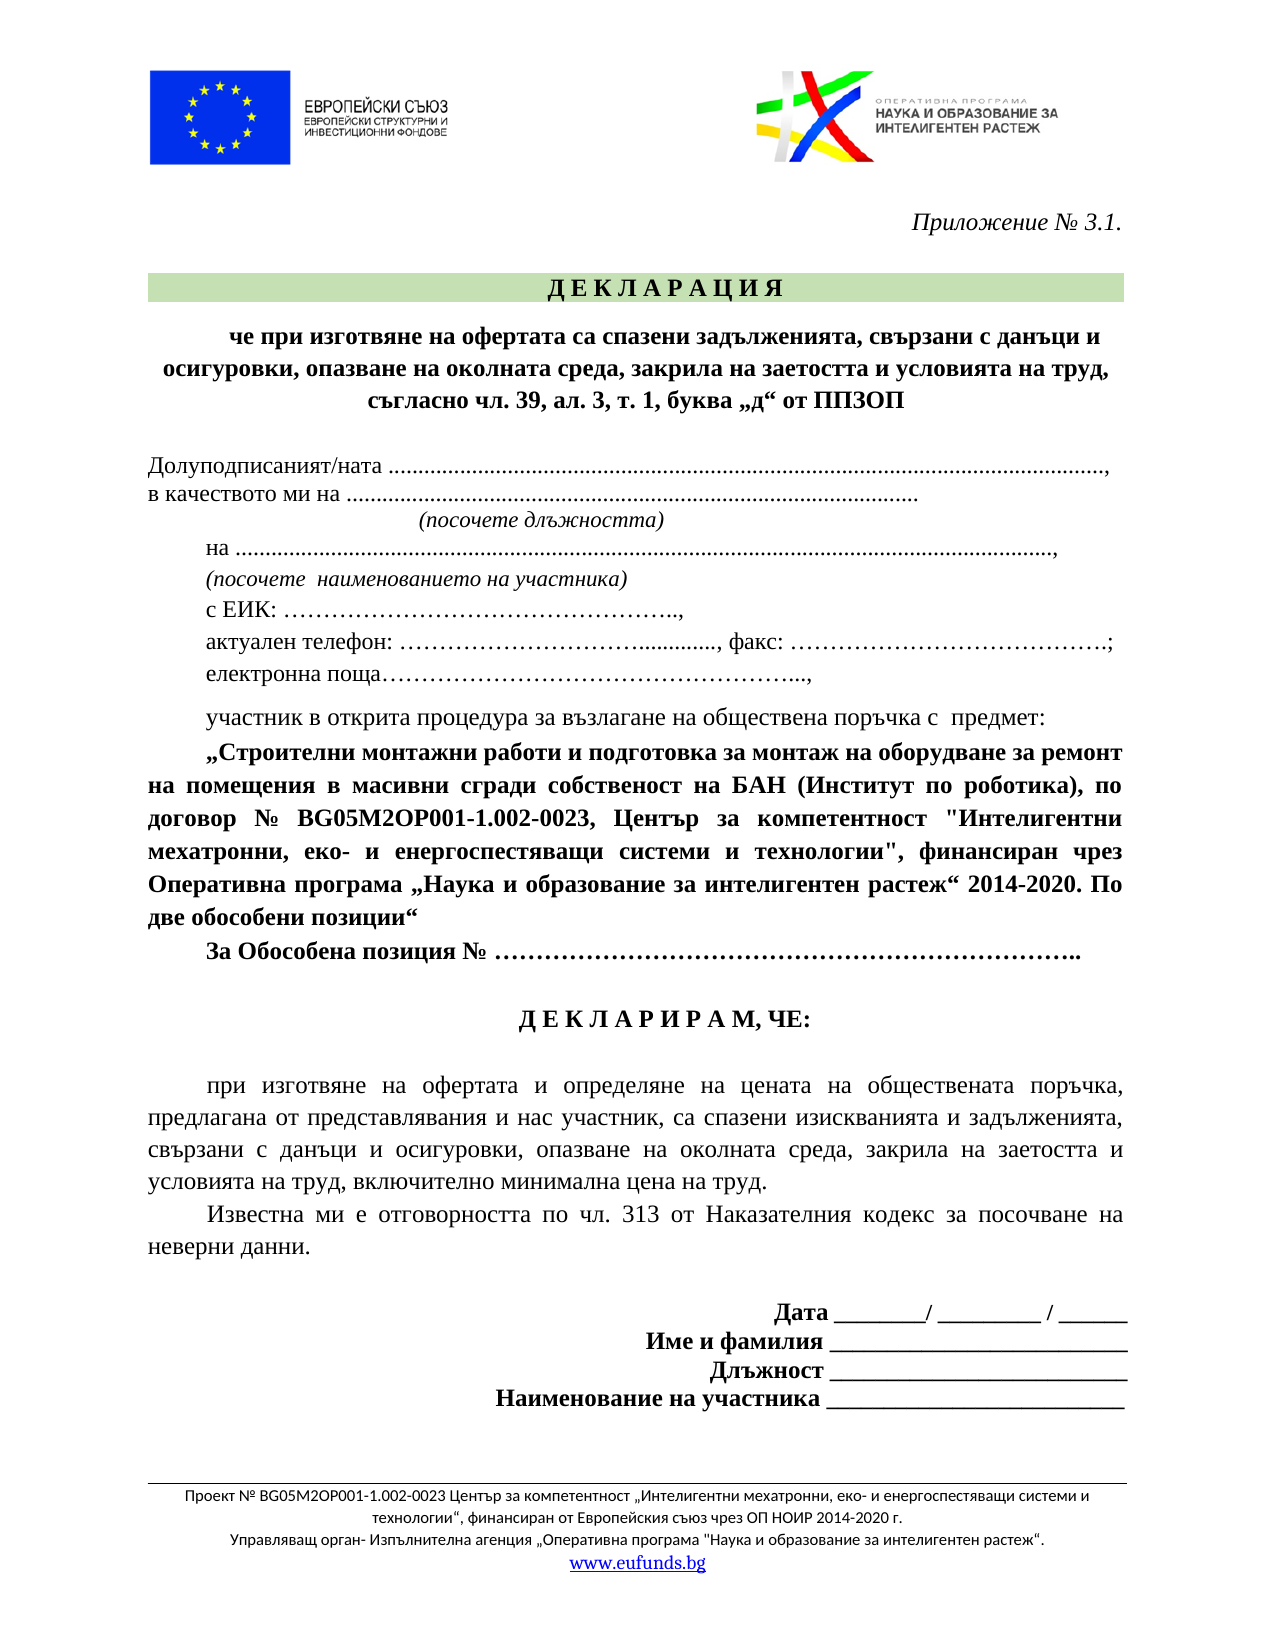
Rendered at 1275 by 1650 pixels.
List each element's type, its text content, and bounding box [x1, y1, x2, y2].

text електронна поща……………………………………………..., [148, 659, 1124, 687]
text Наименование на участника __________________________ [148, 1383, 1124, 1412]
text в качеството ми на ................................................................................................ [148, 479, 1127, 506]
text с ЕИК: ………………………………………….., [148, 595, 1124, 623]
text на ........................................................................................................................................., [148, 533, 1124, 560]
text участник в открита процедура за възлагане на обществена поръчка с предмет: [148, 702, 1123, 731]
text Приложение № 3.1. [148, 207, 1124, 236]
text актуален телефон: …………………………............., факс: ………………………………….; [148, 627, 1124, 655]
text Д Е К Л А Р А Ц И Я [148, 273, 1124, 302]
text Д Е К Л А Р И Р А М, ЧЕ: [148, 1004, 1124, 1032]
text За Обособена позиция № …………………………………………………………….. [148, 936, 1123, 998]
text Дата ________/ _________ / ______ [148, 1297, 1127, 1326]
picture [744, 54, 1075, 169]
text при изготвяне на офертата и определяне на цената на обществената поръчка, предлагана от представлявания и нас участник, са спазени изискванията и задълженията, свързани с данъци и осигуровки, опазване на околната среда, закрила на заетостта и условията на труд, включително минимална цена на труд. [148, 1070, 1124, 1194]
text (посочете наименованието на участника) [148, 565, 1124, 591]
text Длъжност __________________________ [148, 1355, 1127, 1383]
text Долуподписаният/ната ........................................................................................................................, [148, 451, 1127, 479]
text (посочете длъжността) [148, 506, 1127, 533]
text че при изготвяне на офертата са спазени задълженията, свързани с данъци и осигуровки, опазване на околната среда, закрила на заетостта и условията на труд, съгласно чл. 39, ал. 3, т. 1, буква „д“ от ППЗОП [148, 321, 1124, 413]
text „Строителни монтажни работи и подготовка за монтаж на оборудване за ремонт на помещения в масивни сгради собственост на БАН (Институт по роботика), по договор № BG05M2OP001-1.002-0023, Център за компетентност "Интелигентни мехатронни, eко- и енергоспестяващи системи и технологии", финансиран чрез Оперативна програма „Наука и образование за интелигентен растеж“ 2014-2020. По две обособени позиции“ [148, 737, 1123, 931]
picture [136, 56, 481, 170]
text Известна ми е отговорността по чл. 313 от Наказателния кодекс за посочване на неверни данни. [148, 1199, 1124, 1259]
text Име и фамилия __________________________ [148, 1326, 1127, 1355]
